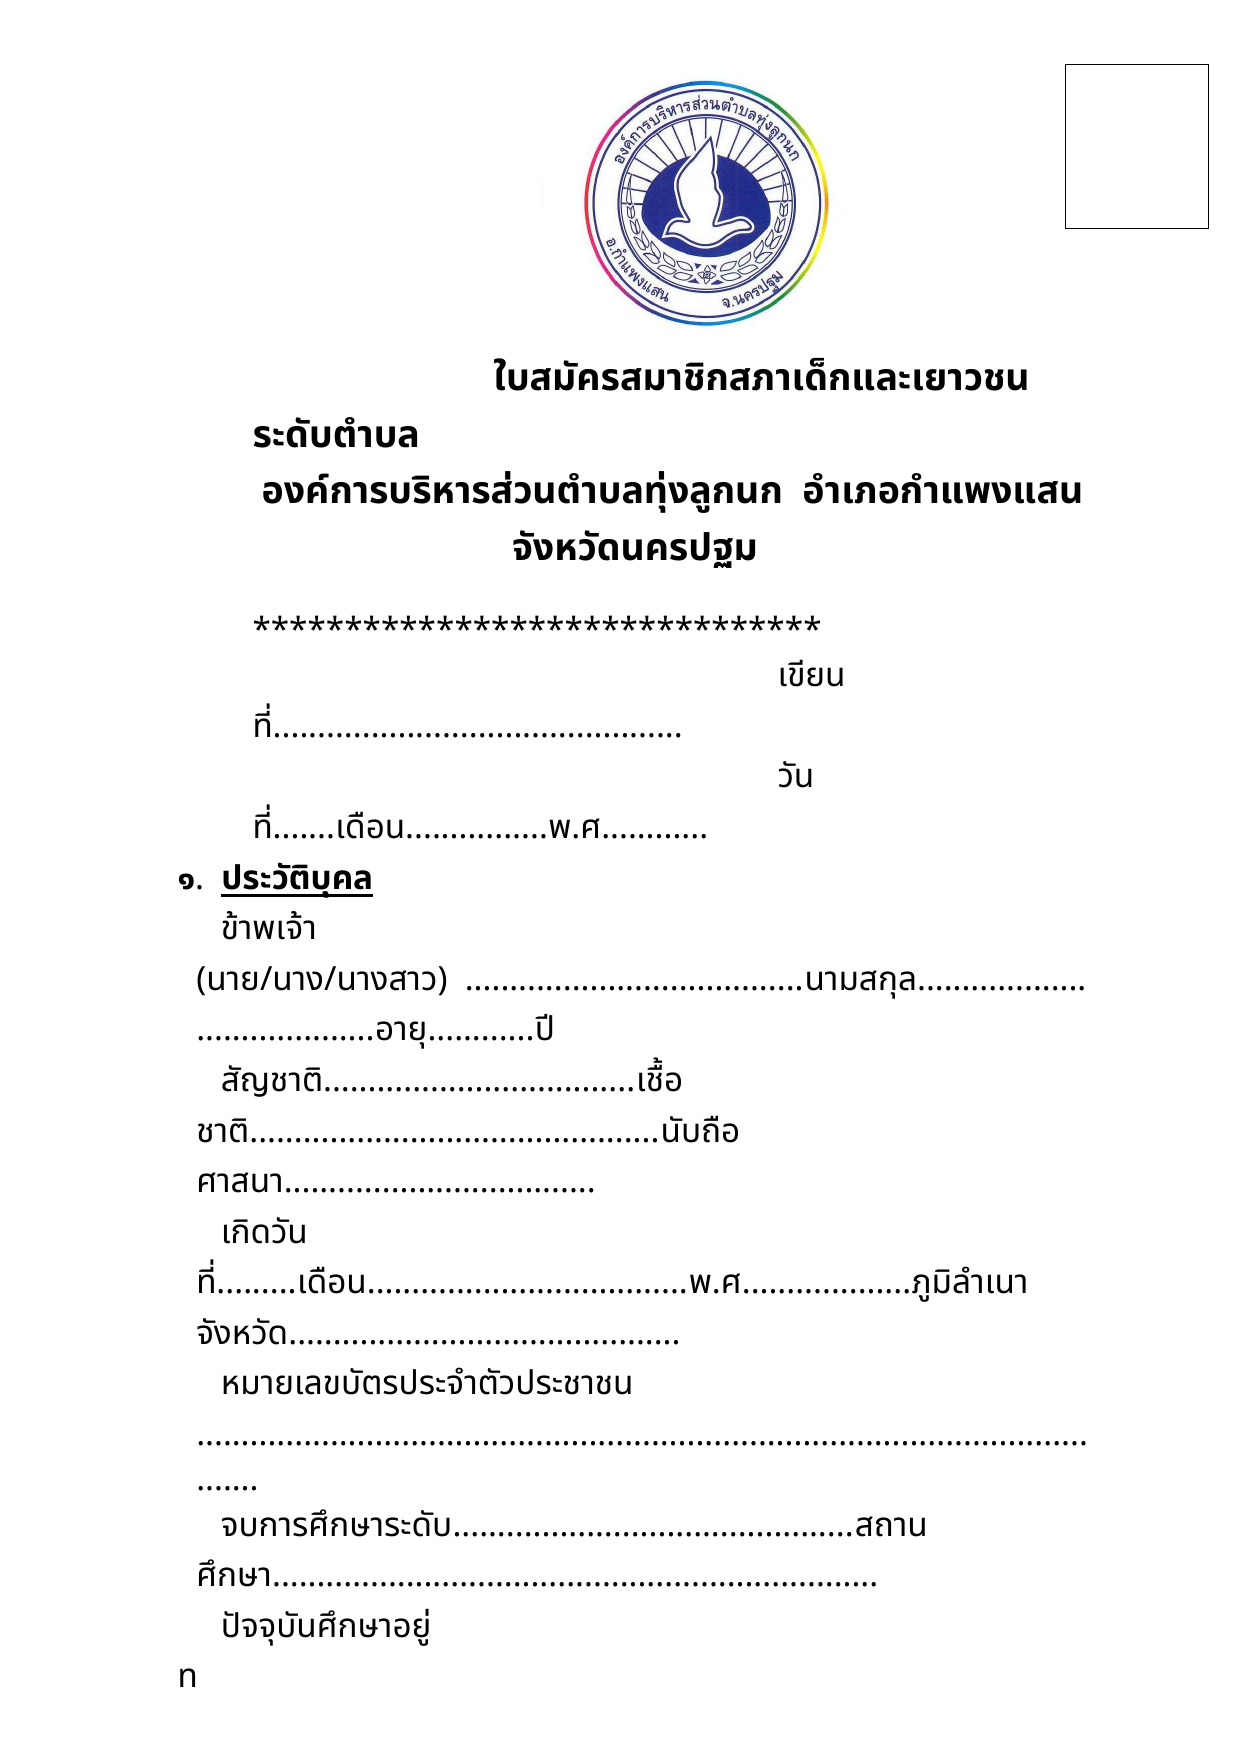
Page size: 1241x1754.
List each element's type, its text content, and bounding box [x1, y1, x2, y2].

text หมายเลขบัตรประจำตัวประชาชน ........................................................................................................... [177, 1359, 1092, 1501]
picture [541, 59, 879, 351]
text ๑. ประวัติบุคล [177, 853, 1092, 904]
text องค์การบริหารส่วนตำบลทุ่งลูกนก อำเภอกำแพงแสน จังหวัดนครปฐม [177, 464, 1092, 577]
text จบการศึกษาระดับ.............................................สถานศึกษา.................................................................... [177, 1501, 1092, 1602]
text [177, 1602, 1092, 1703]
text ข้าพเจ้า (นาย/นาง/นางสาว) ......................................นามสกุล.......................................อายุ............ปี [177, 904, 1092, 1056]
text เขียนที่.............................................. [252, 651, 1092, 752]
text ใบสมัครสมาชิกสภาเด็กและเยาวชนระดับตำบล [252, 351, 1092, 464]
text วันที่.......เดือน................พ.ศ............ [252, 752, 1092, 853]
text เกิดวันที่.........เดือน....................................พ.ศ...................ภูมิลำเนาจังหวัด............................................ [177, 1208, 1092, 1359]
text ******************************* [252, 577, 1092, 651]
text สัญชาติ...................................เชื้อชาติ..............................................นับถือศาสนา................................... [177, 1056, 1092, 1208]
